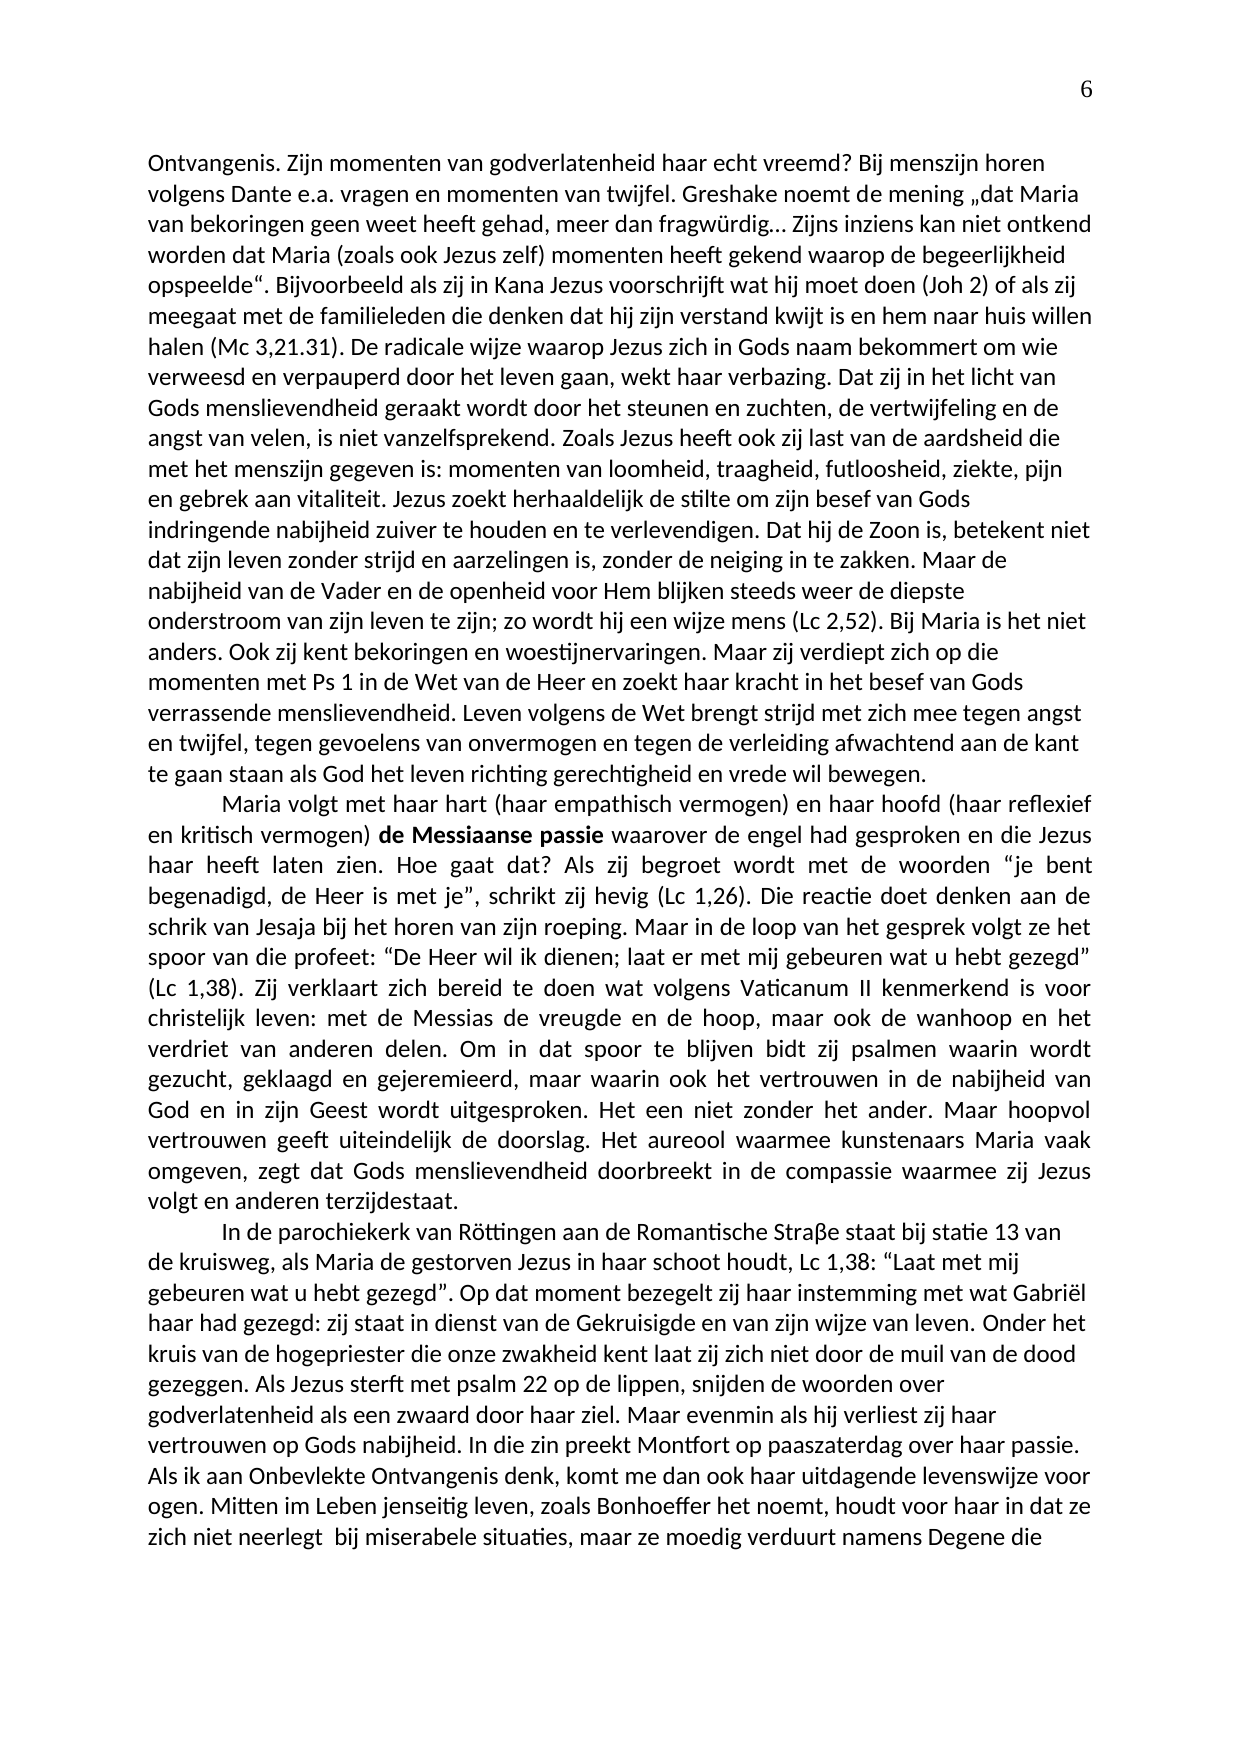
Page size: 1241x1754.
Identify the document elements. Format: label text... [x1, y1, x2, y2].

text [148, 148, 1093, 788]
text Maria volgt met haar hart (haar empathisch vermogen) en haar hoofd (haar reflexief en kritisch vermogen) de Messiaanse passie waarover de engel had gesproken en die Jezus haar heeft laten zien. Hoe gaat dat? Als zij begroet wordt met de woorden “je bent begenadigd, de Heer is met je”, schrikt zij hevig (Lc 1,26). Die reactie doet denken aan de schrik van Jesaja bij het horen van zijn roeping. Maar in de loop van het gesprek volgt ze het spoor van die profeet: “De Heer wil ik dienen; laat er met mij gebeuren wat u hebt gezegd” (Lc 1,38). Zij verklaart zich bereid te doen wat volgens Vaticanum II kenmerkend is voor christelijk leven: met de Messias de vreugde en de hoop, maar ook de wanhoop en het verdriet van anderen delen. Om in dat spoor te blijven bidt zij psalmen waarin wordt gezucht, geklaagd en gejeremieerd, maar waarin ook het vertrouwen in de nabijheid van God en in zijn Geest wordt uitgesproken. Het een niet zonder het ander. Maar hoopvol vertrouwen geeft uiteindelijk de doorslag. Het aureool waarmee kunstenaars Maria vaak omgeven, zegt dat Gods menslievendheid doorbreekt in de compassie waarmee zij Jezus volgt en anderen terzijdestaat. [148, 788, 1093, 1216]
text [148, 1216, 1093, 1552]
